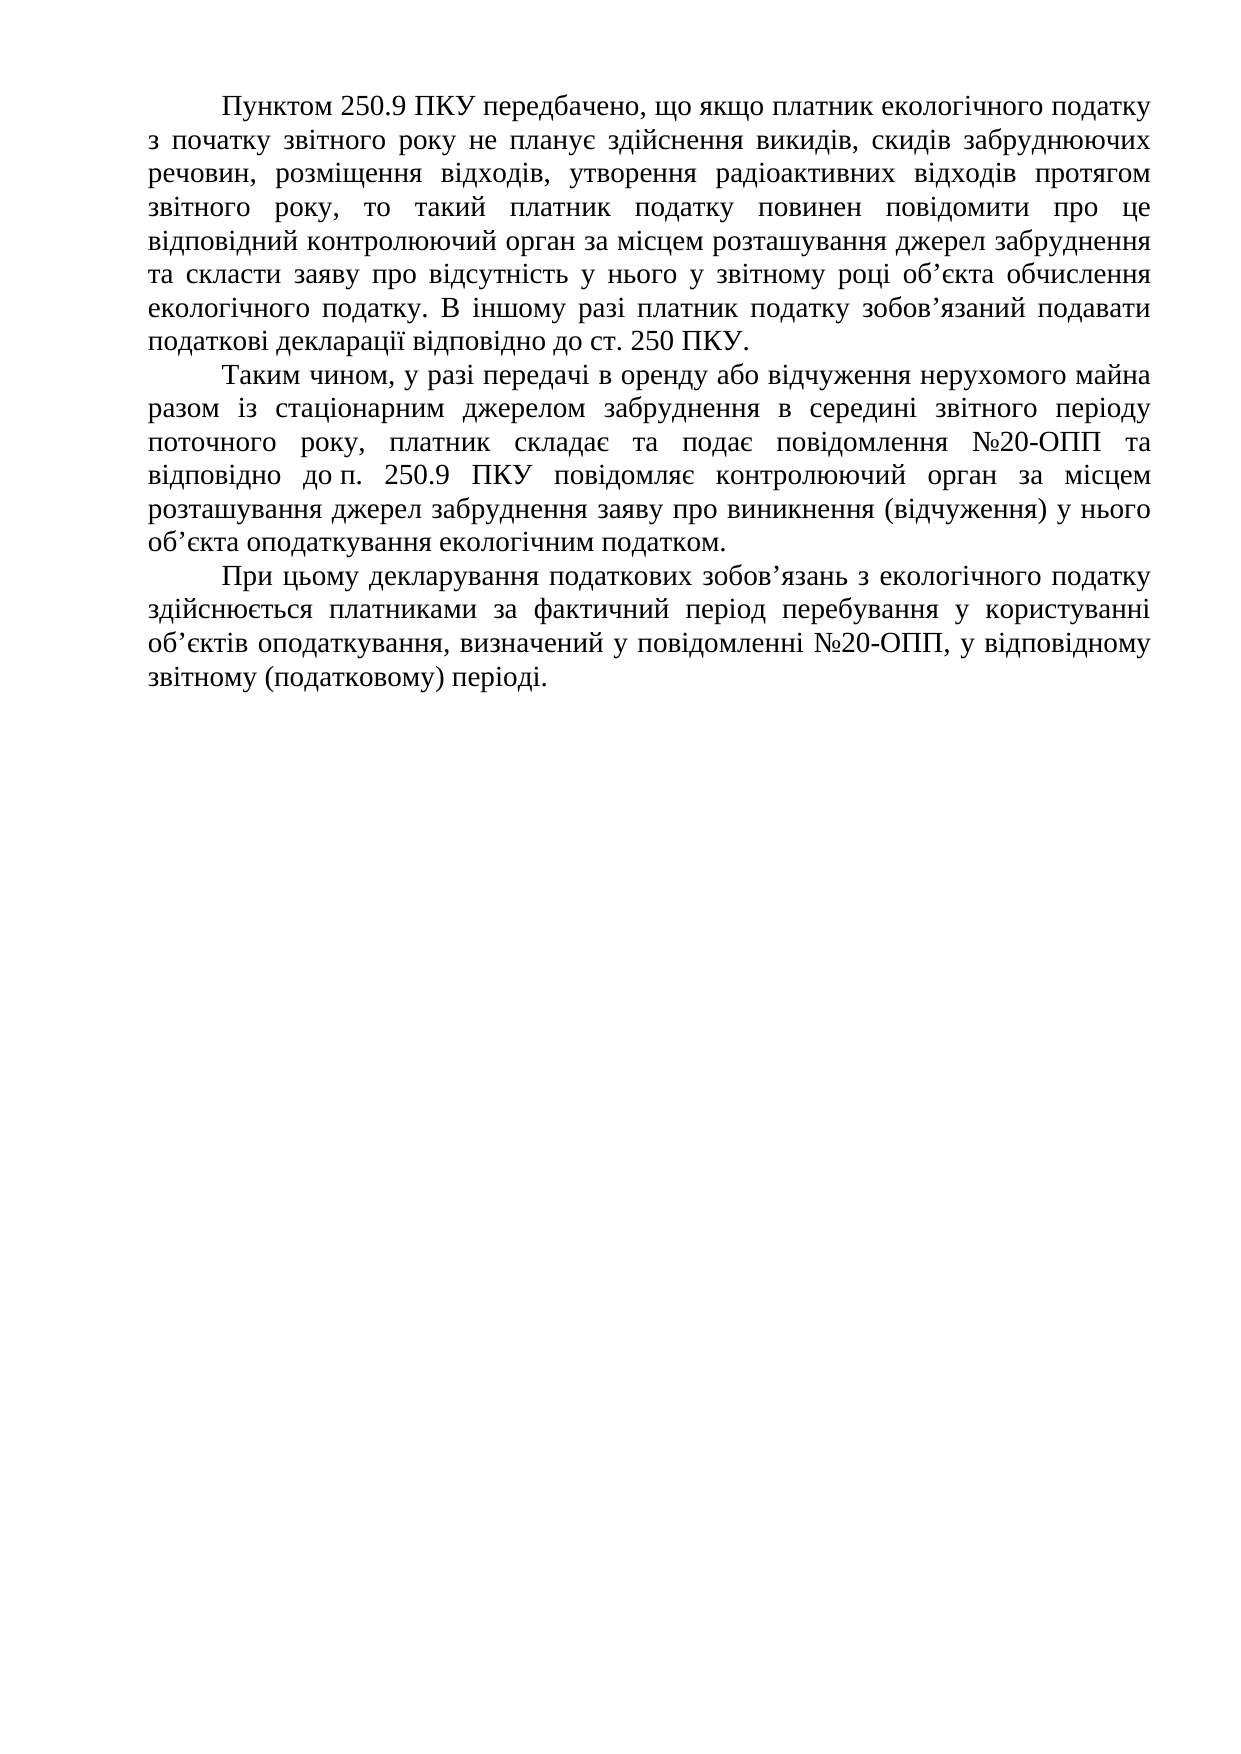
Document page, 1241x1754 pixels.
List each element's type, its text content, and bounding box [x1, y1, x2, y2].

text Таким чином, у разі передачі в оренду або відчуження нерухомого майна разом із стаціонарним джерелом забруднення в середині звітного періоду поточного року, платник складає та подає повідомлення №20-ОПП та відповідно до п. 250.9 ПКУ повідомляє контролюючий орган за місцем розташування джерел забруднення заяву про виникнення (відчуження) у нього об’єкта оподаткування екологічним податком. [148, 357, 1152, 558]
text Пунктом 250.9 ПКУ передбачено, що якщо платник екологічного податку з початку звітного року не планує здійснення викидів, скидів забруднюючих речовин, розміщення відходів, утворення радіоактивних відходів протягом звітного року, то такий платник податку повинен повідомити про це відповідний контролюючий орган за місцем розташування джерел забруднення та скласти заяву про відсутність у нього у звітному році об’єкта обчислення екологічного податку. В іншому разі платник податку зобов’язаний подавати податкові декларації відповідно до ст. 250 ПКУ. [148, 88, 1152, 357]
text При цьому декларування податкових зобов’язань з екологічного податку здійснюється платниками за фактичний період перебування у користуванні об’єктів оподаткування, визначений у повідомленні №20-ОПП, у відповідному звітному (податковому) періоді. [148, 558, 1152, 692]
